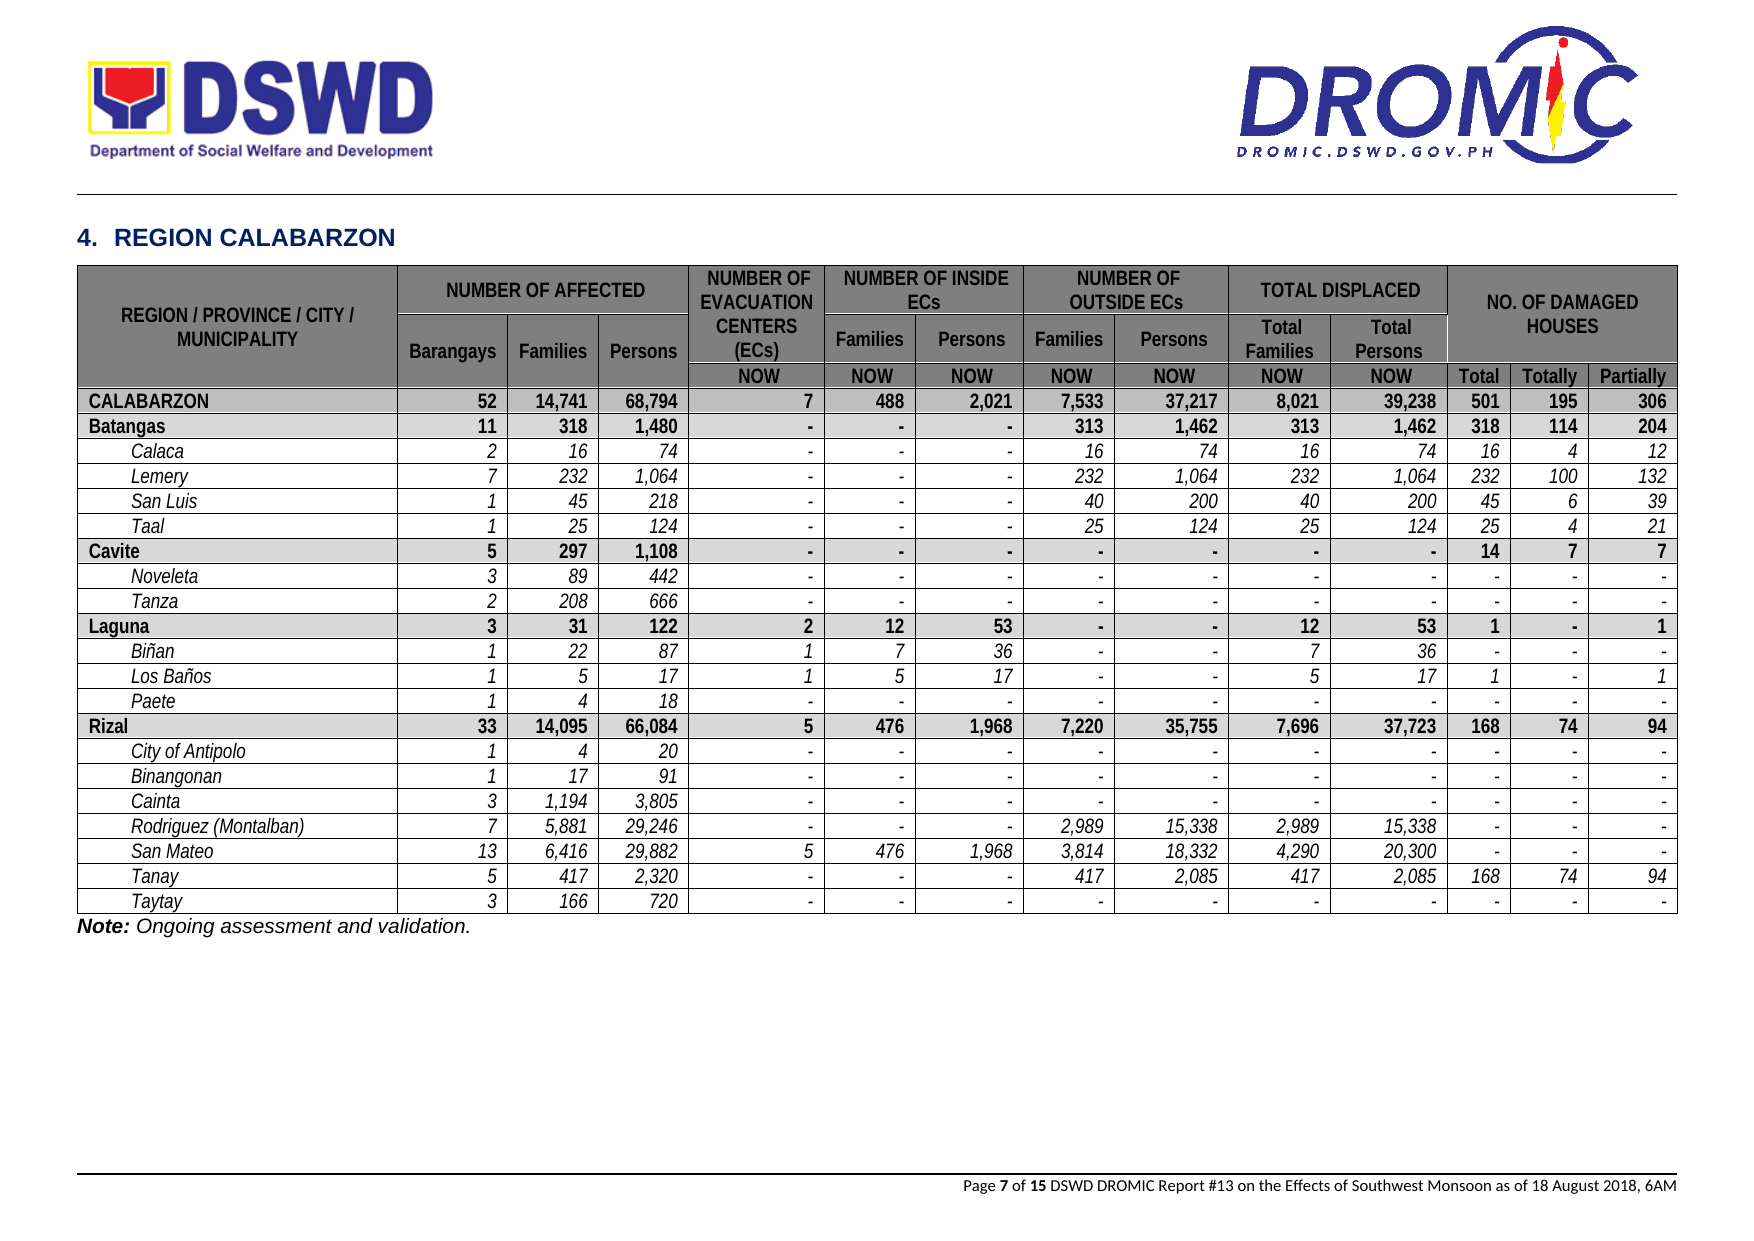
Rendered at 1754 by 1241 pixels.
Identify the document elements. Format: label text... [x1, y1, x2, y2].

table_cell 2,085 [1115, 864, 1228, 887]
table_cell - [916, 539, 1023, 562]
table_cell - [1229, 564, 1330, 587]
table_cell 74 [1115, 439, 1228, 462]
table_cell - [1115, 739, 1228, 762]
table_cell 7 [398, 464, 507, 487]
table_cell - [1024, 889, 1114, 912]
table_cell - [1448, 689, 1510, 712]
table_cell 16 [1229, 439, 1330, 462]
table_cell 297 [508, 539, 598, 562]
table_cell - [1024, 589, 1114, 612]
table_cell [78, 814, 119, 837]
table_cell 501 [1448, 389, 1510, 412]
table_cell 94 [1589, 714, 1677, 737]
table_cell 132 [1589, 464, 1677, 487]
table_cell - [1511, 589, 1588, 612]
table_cell - [1331, 539, 1447, 562]
table_cell - [1331, 689, 1447, 712]
table_cell 91 [599, 764, 688, 787]
table_cell - [1229, 539, 1330, 562]
table_cell San Luis [120, 489, 397, 512]
table_cell - [1448, 839, 1510, 862]
table_cell 40 [1024, 489, 1114, 512]
table_cell 318 [508, 414, 598, 437]
table_cell 1,064 [599, 464, 688, 487]
table_cell - [1229, 589, 1330, 612]
table_cell Persons [916, 315, 1023, 362]
table_cell 313 [1024, 414, 1114, 437]
table_cell Taal [120, 514, 397, 537]
table_cell - [1331, 564, 1447, 587]
table_cell - [689, 514, 824, 537]
table_cell 66,084 [599, 714, 688, 737]
table_header TOTAL DISPLACED [1229, 266, 1447, 313]
table_cell 12 [1589, 439, 1677, 462]
table_cell - [1229, 689, 1330, 712]
table_cell 17 [1331, 664, 1447, 687]
table_cell Laguna [78, 614, 397, 637]
table_cell 4,290 [1229, 839, 1330, 862]
table_cell 124 [1115, 514, 1228, 537]
table_cell Families [1024, 315, 1114, 362]
table_cell 124 [599, 514, 688, 537]
table_cell 25 [508, 514, 598, 537]
table_cell 5 [398, 539, 507, 562]
table_cell - [689, 764, 824, 787]
table_cell [78, 589, 119, 612]
table_cell 5 [689, 839, 824, 862]
table_cell - [689, 439, 824, 462]
table_cell 7 [398, 814, 507, 837]
table_cell - [916, 489, 1023, 512]
table_cell 29,882 [599, 839, 688, 862]
table_cell - [1448, 764, 1510, 787]
table_cell - [1589, 764, 1677, 787]
table_cell - [1024, 539, 1114, 562]
table_cell 87 [599, 639, 688, 662]
table_cell 2,989 [1229, 814, 1330, 837]
table_cell Calaca [120, 439, 397, 462]
table_cell 16 [508, 439, 598, 462]
table_cell [78, 764, 119, 787]
table_cell 6 [1511, 489, 1588, 512]
table_cell 124 [1331, 514, 1447, 537]
table_cell Biñan [120, 639, 397, 662]
table_cell - [1511, 689, 1588, 712]
picture [1229, 25, 1643, 163]
table_cell - [1589, 789, 1677, 812]
table_cell 476 [825, 714, 915, 737]
table_cell - [1589, 814, 1677, 837]
table_cell 12 [1229, 614, 1330, 637]
table_cell 417 [508, 864, 598, 887]
table_cell 1 [398, 489, 507, 512]
table_cell - [916, 814, 1023, 837]
table_cell 1 [398, 739, 507, 762]
table_cell 204 [1589, 414, 1677, 437]
table_cell [78, 664, 119, 687]
table_cell Partially [1589, 364, 1677, 387]
table_cell 17 [916, 664, 1023, 687]
table_cell 1 [398, 514, 507, 537]
table_cell - [1024, 639, 1114, 662]
table_cell 36 [1331, 639, 1447, 662]
table_cell Totally [1511, 364, 1588, 387]
table_cell 89 [508, 564, 598, 587]
table_cell Tanay [120, 864, 397, 887]
table_cell 218 [599, 489, 688, 512]
table_cell Families [825, 315, 915, 362]
table_cell 16 [1024, 439, 1114, 462]
table_header NUMBER OF AFFECTED [398, 266, 688, 313]
table_cell - [1448, 889, 1510, 912]
table_cell - [1448, 814, 1510, 837]
table_cell 4 [508, 739, 598, 762]
table_cell 2 [398, 589, 507, 612]
table_cell 168 [1448, 864, 1510, 887]
table_cell [78, 564, 119, 587]
table_cell 442 [599, 564, 688, 587]
table_cell - [1024, 664, 1114, 687]
table_cell Total Persons [1331, 315, 1447, 362]
table_cell NOW [916, 364, 1023, 387]
table_cell 195 [1511, 389, 1588, 412]
table_cell 720 [599, 889, 688, 912]
table_cell - [1331, 739, 1447, 762]
table_header REGION / PROVINCE / CITY / MUNICIPALITY [78, 266, 397, 387]
table_cell 7,533 [1024, 389, 1114, 412]
table_cell - [689, 564, 824, 587]
table_cell 476 [825, 839, 915, 862]
table_cell 25 [1448, 514, 1510, 537]
table_cell - [1024, 689, 1114, 712]
table_cell Rizal [78, 714, 397, 737]
table_cell Lemery [120, 464, 397, 487]
table_cell 1,462 [1115, 414, 1228, 437]
table_cell - [689, 689, 824, 712]
table_cell 7,220 [1024, 714, 1114, 737]
table_cell Taytay [120, 889, 397, 912]
table_cell 14 [1448, 539, 1510, 562]
table_cell 5,881 [508, 814, 598, 837]
table_cell Barangays [398, 315, 507, 387]
table_cell - [825, 589, 915, 612]
table_cell - [1589, 889, 1677, 912]
table_cell - [1331, 889, 1447, 912]
table_cell - [1589, 564, 1677, 587]
table_cell - [825, 889, 915, 912]
table_cell 1 [1448, 614, 1510, 637]
table_cell - [916, 889, 1023, 912]
table_cell Rodriguez (Montalban) [120, 814, 397, 837]
table_cell - [1024, 564, 1114, 587]
table_cell - [1589, 839, 1677, 862]
table_cell Total Families [1229, 315, 1330, 362]
table_cell Batangas [78, 414, 397, 437]
table_cell 74 [1331, 439, 1447, 462]
table_cell 3 [398, 564, 507, 587]
table_cell NOW [689, 364, 824, 387]
table_cell 25 [1229, 514, 1330, 537]
table_cell [78, 439, 119, 462]
table_cell 53 [916, 614, 1023, 637]
table_cell 1 [1589, 614, 1677, 637]
table_cell 22 [508, 639, 598, 662]
table_header NO. OF DAMAGED HOUSES [1448, 266, 1677, 362]
table_cell 53 [1331, 614, 1447, 637]
table_cell Families [508, 315, 598, 387]
table_cell - [916, 414, 1023, 437]
table_cell NOW [1229, 364, 1330, 387]
table_cell 2 [689, 614, 824, 637]
table_cell - [1115, 764, 1228, 787]
table_cell - [825, 739, 915, 762]
table_cell 2,085 [1331, 864, 1447, 887]
table_cell - [1229, 764, 1330, 787]
table_cell - [1511, 814, 1588, 837]
table_cell 1 [1589, 664, 1677, 687]
table_cell - [1511, 889, 1588, 912]
table_cell 1,194 [508, 789, 598, 812]
table_header NUMBER OF EVACUATION CENTERS (ECs) [689, 266, 824, 362]
table_cell Persons [599, 315, 688, 387]
table_cell - [689, 739, 824, 762]
table_cell 7 [1589, 539, 1677, 562]
table_cell 3,814 [1024, 839, 1114, 862]
table_cell - [1229, 739, 1330, 762]
table_cell 17 [508, 764, 598, 787]
table_cell - [1115, 614, 1228, 637]
table_cell 208 [508, 589, 598, 612]
table_cell - [689, 464, 824, 487]
table_cell - [1115, 889, 1228, 912]
table_cell 3 [398, 614, 507, 637]
table_cell 417 [1024, 864, 1114, 887]
table_cell 21 [1589, 514, 1677, 537]
table_cell - [689, 539, 824, 562]
table_cell - [1331, 789, 1447, 812]
table_cell 37,723 [1331, 714, 1447, 737]
table_cell [78, 464, 119, 487]
table_cell 7 [1511, 539, 1588, 562]
table_cell [78, 789, 119, 812]
table_cell - [1511, 789, 1588, 812]
table_cell - [1589, 639, 1677, 662]
table_cell - [1115, 789, 1228, 812]
table_cell 5 [508, 664, 598, 687]
table_cell - [1511, 614, 1588, 637]
table_cell 7,696 [1229, 714, 1330, 737]
table_cell 40 [1229, 489, 1330, 512]
table_cell 2,989 [1024, 814, 1114, 837]
table_cell - [1589, 739, 1677, 762]
table_cell 488 [825, 389, 915, 412]
picture [76, 57, 446, 164]
table_cell 33 [398, 714, 507, 737]
table_cell - [1115, 664, 1228, 687]
table_cell - [1024, 789, 1114, 812]
table_cell 39 [1589, 489, 1677, 512]
table_cell 12 [825, 614, 915, 637]
table_cell 15,338 [1115, 814, 1228, 837]
table_cell 4 [508, 689, 598, 712]
table_cell 306 [1589, 389, 1677, 412]
table_cell 1 [398, 639, 507, 662]
table_cell 232 [1229, 464, 1330, 487]
table_cell 200 [1115, 489, 1228, 512]
table_cell NOW [825, 364, 915, 387]
table_cell - [825, 564, 915, 587]
table_cell 1,968 [916, 839, 1023, 862]
table_cell - [1511, 839, 1588, 862]
table_cell 2 [398, 439, 507, 462]
table_cell 1 [689, 664, 824, 687]
table_cell 18,332 [1115, 839, 1228, 862]
table_cell 1,480 [599, 414, 688, 437]
table_cell - [1448, 639, 1510, 662]
table_cell [78, 489, 119, 512]
table_cell - [689, 489, 824, 512]
table_cell NOW [1331, 364, 1447, 387]
table_cell - [1024, 764, 1114, 787]
table_cell - [1024, 614, 1114, 637]
table_cell City of Antipolo [120, 739, 397, 762]
table_cell - [1115, 539, 1228, 562]
table_cell - [825, 764, 915, 787]
table_cell 14,741 [508, 389, 598, 412]
table_cell 2,021 [916, 389, 1023, 412]
table_cell Persons [1115, 315, 1228, 362]
table_cell 25 [1024, 514, 1114, 537]
table_cell Binangonan [120, 764, 397, 787]
table_cell - [689, 789, 824, 812]
table_cell 13 [398, 839, 507, 862]
table_cell [78, 839, 119, 862]
table_cell Los Baños [120, 664, 397, 687]
table_cell 7 [1229, 639, 1330, 662]
table_cell - [1511, 764, 1588, 787]
table_cell Cainta [120, 789, 397, 812]
table_cell - [1448, 564, 1510, 587]
table_cell 1,108 [599, 539, 688, 562]
table_cell 20 [599, 739, 688, 762]
table_cell - [1115, 689, 1228, 712]
table_cell - [825, 414, 915, 437]
table_cell 168 [1448, 714, 1510, 737]
table_cell - [689, 414, 824, 437]
table_cell - [825, 814, 915, 837]
table_cell 94 [1589, 864, 1677, 887]
table_cell 232 [1448, 464, 1510, 487]
table_cell 1,064 [1331, 464, 1447, 487]
table_cell - [825, 689, 915, 712]
table_cell Paete [120, 689, 397, 712]
table_cell - [1511, 739, 1588, 762]
table_cell 39,238 [1331, 389, 1447, 412]
table_cell San Mateo [120, 839, 397, 862]
table_cell - [916, 864, 1023, 887]
table_cell - [1115, 639, 1228, 662]
table_cell - [916, 689, 1023, 712]
table_cell - [916, 564, 1023, 587]
table_cell 37,217 [1115, 389, 1228, 412]
table_cell 5 [689, 714, 824, 737]
table_cell Tanza [120, 589, 397, 612]
table_cell [78, 639, 119, 662]
table_cell NOW [1024, 364, 1114, 387]
table_cell - [1589, 589, 1677, 612]
table_cell - [916, 589, 1023, 612]
table_cell 36 [916, 639, 1023, 662]
table_cell [78, 739, 119, 762]
table_cell - [825, 539, 915, 562]
table_cell Noveleta [120, 564, 397, 587]
table_cell Cavite [78, 539, 397, 562]
table_cell - [1511, 664, 1588, 687]
table_cell 100 [1511, 464, 1588, 487]
table_cell 114 [1511, 414, 1588, 437]
table_cell 8,021 [1229, 389, 1330, 412]
table_cell 16 [1448, 439, 1510, 462]
table_cell 35,755 [1115, 714, 1228, 737]
table_cell 31 [508, 614, 598, 637]
table_cell 17 [599, 664, 688, 687]
table_cell 3 [398, 889, 507, 912]
table_cell 417 [1229, 864, 1330, 887]
table_cell NOW [1115, 364, 1228, 387]
table_cell 313 [1229, 414, 1330, 437]
table_cell 166 [508, 889, 598, 912]
table_cell [78, 864, 119, 887]
table_cell 52 [398, 389, 507, 412]
table_cell - [825, 489, 915, 512]
table_cell - [916, 439, 1023, 462]
table_cell - [1511, 639, 1588, 662]
table_cell - [825, 514, 915, 537]
table_cell 1,462 [1331, 414, 1447, 437]
table_cell 1,064 [1115, 464, 1228, 487]
table_cell 45 [1448, 489, 1510, 512]
table_cell 1 [1448, 664, 1510, 687]
table_cell 1 [398, 689, 507, 712]
table_cell - [825, 439, 915, 462]
table_cell 200 [1331, 489, 1447, 512]
table_cell 4 [1511, 439, 1588, 462]
table_cell - [689, 889, 824, 912]
table_cell 318 [1448, 414, 1510, 437]
table_cell 11 [398, 414, 507, 437]
table_cell 7 [825, 639, 915, 662]
table_cell 232 [1024, 464, 1114, 487]
table_cell 6,416 [508, 839, 598, 862]
table_cell - [1511, 564, 1588, 587]
table_cell - [1331, 589, 1447, 612]
table_cell 666 [599, 589, 688, 612]
table_cell 4 [1511, 514, 1588, 537]
table_cell 74 [1511, 864, 1588, 887]
table_cell - [1229, 789, 1330, 812]
table_cell 3 [398, 789, 507, 812]
table_cell 7 [689, 389, 824, 412]
table_cell [78, 514, 119, 537]
table_cell - [916, 764, 1023, 787]
table_cell - [689, 814, 824, 837]
table_cell CALABARZON [78, 389, 397, 412]
table_cell - [916, 789, 1023, 812]
table_cell 68,794 [599, 389, 688, 412]
table_cell 232 [508, 464, 598, 487]
table_cell 1,968 [916, 714, 1023, 737]
text Note: Ongoing assessment and validation. [77, 914, 1677, 937]
table_cell - [825, 789, 915, 812]
table_cell - [825, 864, 915, 887]
table_cell 29,246 [599, 814, 688, 837]
table_cell 2,320 [599, 864, 688, 887]
table_cell - [689, 589, 824, 612]
table_cell 5 [1229, 664, 1330, 687]
table_cell - [1331, 764, 1447, 787]
table_cell 74 [1511, 714, 1588, 737]
table_cell 122 [599, 614, 688, 637]
table_cell - [1229, 889, 1330, 912]
table_cell [78, 689, 119, 712]
table_cell 15,338 [1331, 814, 1447, 837]
table_cell - [1115, 564, 1228, 587]
table_cell 14,095 [508, 714, 598, 737]
table_cell 5 [398, 864, 507, 887]
table_cell 74 [599, 439, 688, 462]
table_cell - [1589, 689, 1677, 712]
table_cell 1 [689, 639, 824, 662]
table_cell 20,300 [1331, 839, 1447, 862]
table_cell - [1115, 589, 1228, 612]
table_cell 1 [398, 764, 507, 787]
table_header NUMBER OF OUTSIDE ECs [1024, 266, 1228, 313]
table_cell - [825, 464, 915, 487]
table_cell 1 [398, 664, 507, 687]
table_cell - [916, 514, 1023, 537]
table_cell Total [1448, 364, 1510, 387]
table_cell - [1024, 739, 1114, 762]
table_cell - [916, 464, 1023, 487]
list REGION CALABARZON [77, 223, 1677, 252]
table_cell - [1448, 789, 1510, 812]
table_cell - [1448, 739, 1510, 762]
table_cell - [689, 864, 824, 887]
table_header NUMBER OF INSIDE ECs [825, 266, 1023, 313]
table_cell 18 [599, 689, 688, 712]
table_cell 5 [825, 664, 915, 687]
table_cell 3,805 [599, 789, 688, 812]
table_cell [78, 889, 119, 912]
table_cell - [1448, 589, 1510, 612]
table_cell 45 [508, 489, 598, 512]
table_cell - [916, 739, 1023, 762]
